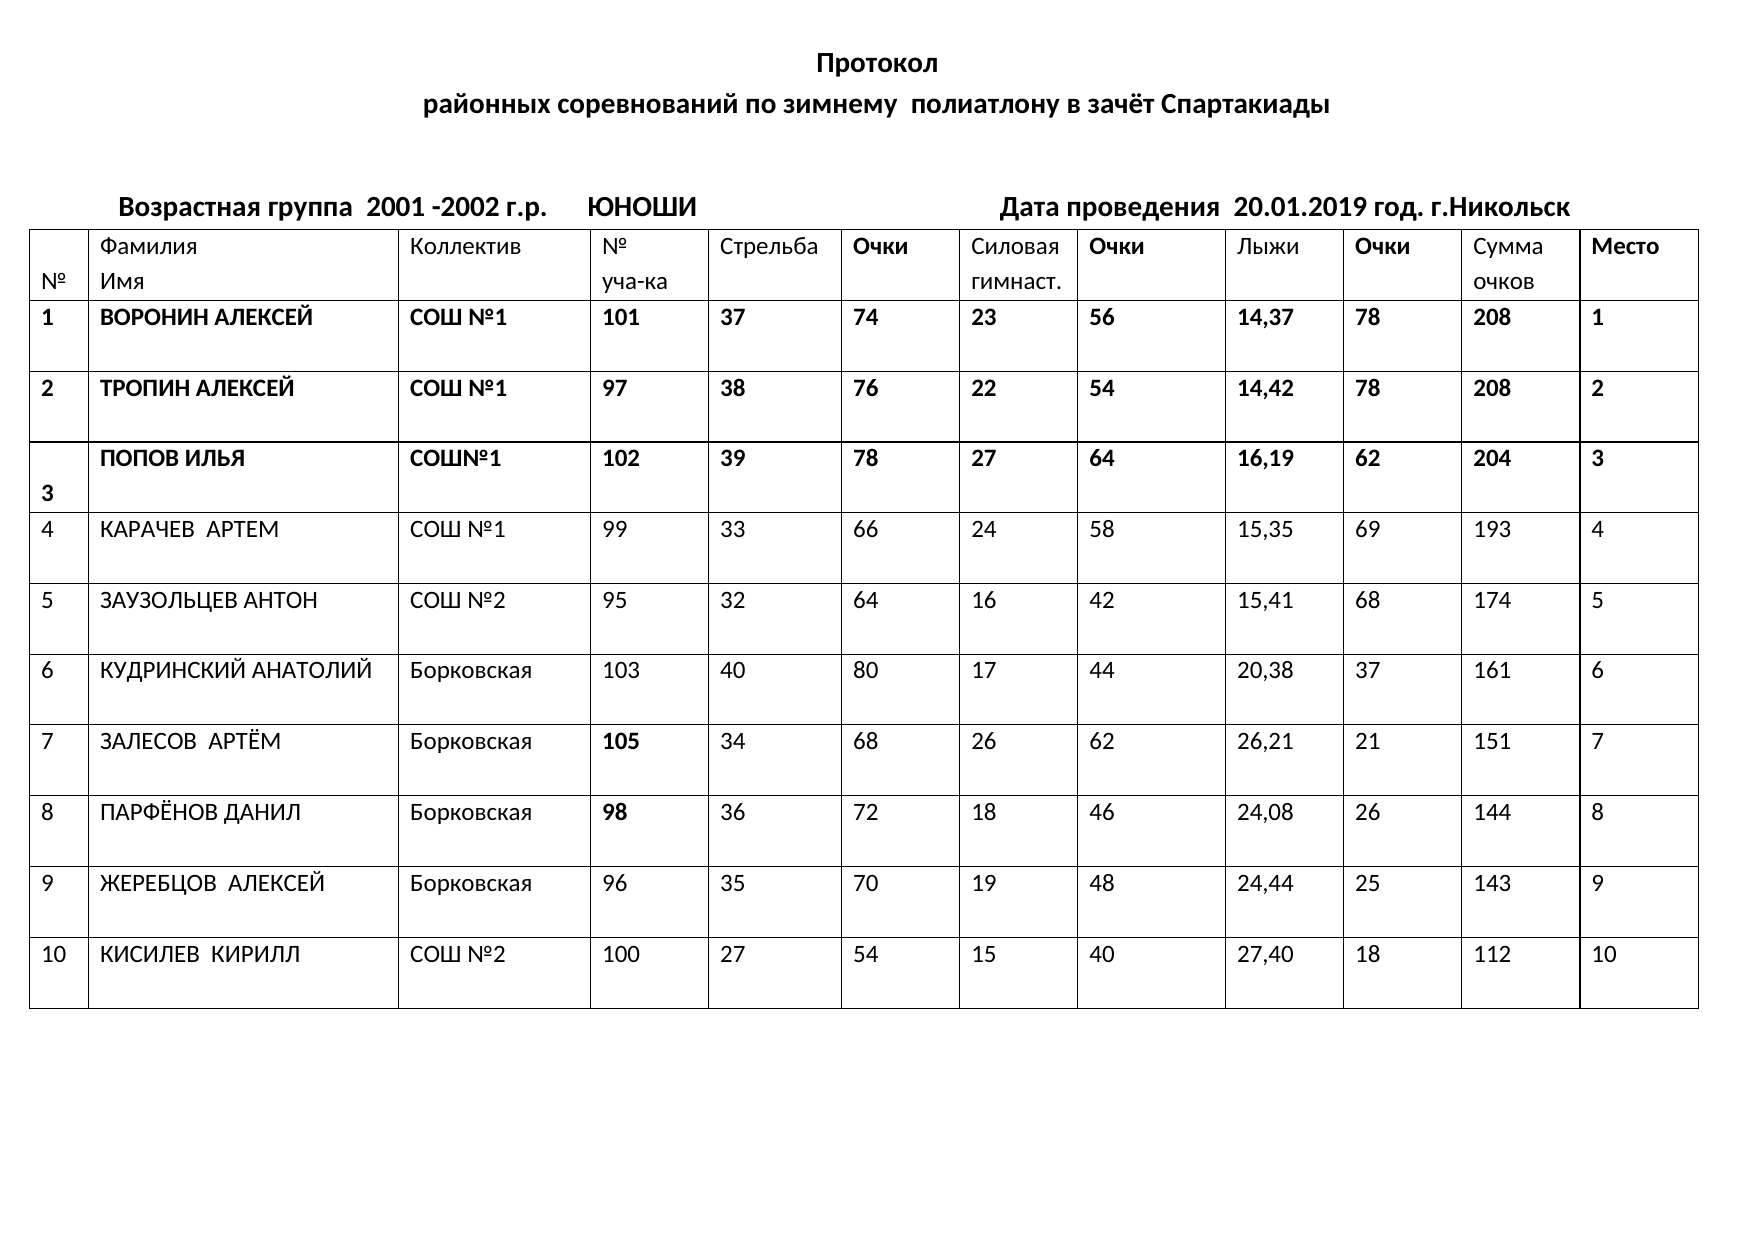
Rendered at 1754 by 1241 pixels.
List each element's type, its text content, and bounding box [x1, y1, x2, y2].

table_cell 48 [1078, 867, 1225, 937]
table_header Коллектив [399, 230, 590, 300]
table_cell 35 [709, 867, 841, 937]
table_cell 208 [1462, 372, 1579, 441]
table_cell СОШ №1 [399, 372, 590, 441]
table_cell 24 [960, 513, 1077, 583]
table_cell 46 [1078, 796, 1225, 866]
table_cell ПАРФЁНОВ ДАНИЛ [89, 796, 398, 866]
table_cell 98 [591, 796, 708, 866]
table_cell 8 [30, 796, 88, 866]
table_cell ВОРОНИН АЛЕКСЕЙ [89, 301, 398, 371]
table_cell 27 [960, 443, 1077, 512]
table_header Стрельба [709, 230, 841, 300]
table_cell 19 [960, 867, 1077, 937]
table_cell 5 [1581, 584, 1698, 653]
table_cell 15,35 [1226, 513, 1343, 583]
table_cell Борковская [399, 796, 590, 866]
table_cell СОШ №1 [399, 513, 590, 583]
table_cell 78 [1344, 372, 1461, 441]
table_cell 68 [842, 725, 959, 795]
table_cell Борковская [399, 867, 590, 937]
table_cell 1 [1581, 301, 1698, 371]
table_cell 9 [1581, 867, 1698, 937]
table_cell 96 [591, 867, 708, 937]
table_cell ПОПОВ ИЛЬЯ [89, 443, 398, 512]
table_cell Борковская [399, 655, 590, 724]
table_cell 42 [1078, 584, 1225, 653]
table_cell 56 [1078, 301, 1225, 371]
text Протокол [118, 44, 1636, 80]
table_cell 54 [842, 938, 959, 1008]
table_cell КИСИЛЕВ КИРИЛЛ [89, 938, 398, 1008]
table_cell 68 [1344, 584, 1461, 653]
table_cell 102 [591, 443, 708, 512]
table_cell 143 [1462, 867, 1579, 937]
table_cell 21 [1344, 725, 1461, 795]
table_cell 62 [1344, 443, 1461, 512]
table_cell 38 [709, 372, 841, 441]
table_cell 112 [1462, 938, 1579, 1008]
table_header Очки [1344, 230, 1461, 300]
table_cell 97 [591, 372, 708, 441]
table_cell 66 [842, 513, 959, 583]
table_cell ЗАЛЕСОВ АРТЁМ [89, 725, 398, 795]
table_cell 10 [1581, 938, 1698, 1008]
table_cell 105 [591, 725, 708, 795]
table_cell 54 [1078, 372, 1225, 441]
table_cell 64 [842, 584, 959, 653]
table_cell 26,21 [1226, 725, 1343, 795]
table_cell 7 [1581, 725, 1698, 795]
table_cell 26 [1344, 796, 1461, 866]
table_cell 64 [1078, 443, 1225, 512]
table_cell ТРОПИН АЛЕКСЕЙ [89, 372, 398, 441]
text районных соревнований по зимнему полиатлону в зачёт Спартакиады [118, 85, 1636, 121]
table_cell 15,41 [1226, 584, 1343, 653]
table_cell 36 [709, 796, 841, 866]
table_header № [30, 230, 88, 300]
table_cell 33 [709, 513, 841, 583]
table_cell 208 [1462, 301, 1579, 371]
table_cell 8 [1581, 796, 1698, 866]
table_cell 1 [30, 301, 88, 371]
table_cell 39 [709, 443, 841, 512]
table_cell 3 [30, 443, 88, 512]
table_cell КУДРИНСКИЙ АНАТОЛИЙ [89, 655, 398, 724]
table_header Сумма очков [1462, 230, 1579, 300]
table_header Фамилия Имя [89, 230, 398, 300]
table_cell 10 [30, 938, 88, 1008]
table_header Силовая гимнаст. [960, 230, 1077, 300]
table_cell 144 [1462, 796, 1579, 866]
table_cell 22 [960, 372, 1077, 441]
table_cell 3 [1581, 443, 1698, 512]
table_cell 34 [709, 725, 841, 795]
table_cell 5 [30, 584, 88, 653]
table_cell 78 [842, 443, 959, 512]
table_cell 27 [709, 938, 841, 1008]
table_cell 74 [842, 301, 959, 371]
table_cell СОШ №1 [399, 301, 590, 371]
table_cell СОШ №2 [399, 938, 590, 1008]
table_cell 4 [30, 513, 88, 583]
table_cell 69 [1344, 513, 1461, 583]
table_cell 174 [1462, 584, 1579, 653]
table_cell ЗАУЗОЛЬЦЕВ АНТОН [89, 584, 398, 653]
table_cell СОШ №2 [399, 584, 590, 653]
table_cell 16,19 [1226, 443, 1343, 512]
table_cell 40 [709, 655, 841, 724]
table_cell 15 [960, 938, 1077, 1008]
table_cell 14,37 [1226, 301, 1343, 371]
table_cell 2 [1581, 372, 1698, 441]
table_cell 62 [1078, 725, 1225, 795]
table_cell 23 [960, 301, 1077, 371]
table_cell 4 [1581, 513, 1698, 583]
table_cell 58 [1078, 513, 1225, 583]
table_cell 44 [1078, 655, 1225, 724]
table_cell 70 [842, 867, 959, 937]
text Возрастная группа 2001 -2002 г.р. ЮНОШИ Дата проведения 20.01.2019 год. г.Никольск [118, 188, 1636, 224]
table_cell 37 [709, 301, 841, 371]
table_cell 99 [591, 513, 708, 583]
table_header № уча-ка [591, 230, 708, 300]
table_cell 32 [709, 584, 841, 653]
table_cell 24,44 [1226, 867, 1343, 937]
table_cell 6 [1581, 655, 1698, 724]
table_cell 6 [30, 655, 88, 724]
table_header Место [1581, 230, 1698, 300]
table_cell 78 [1344, 301, 1461, 371]
table_cell 103 [591, 655, 708, 724]
table_cell ЖЕРЕБЦОВ АЛЕКСЕЙ [89, 867, 398, 937]
table_cell 14,42 [1226, 372, 1343, 441]
table_cell 193 [1462, 513, 1579, 583]
table_cell 72 [842, 796, 959, 866]
table_cell 18 [960, 796, 1077, 866]
table_cell 7 [30, 725, 88, 795]
table_cell 100 [591, 938, 708, 1008]
table_cell 2 [30, 372, 88, 441]
table_cell 27,40 [1226, 938, 1343, 1008]
table_cell СОШ№1 [399, 443, 590, 512]
table_cell 17 [960, 655, 1077, 724]
table_cell 95 [591, 584, 708, 653]
table_cell 24,08 [1226, 796, 1343, 866]
table_cell 9 [30, 867, 88, 937]
table_cell 18 [1344, 938, 1461, 1008]
table_cell 151 [1462, 725, 1579, 795]
table_header Очки [842, 230, 959, 300]
table_cell 76 [842, 372, 959, 441]
table_cell 80 [842, 655, 959, 724]
table_cell 20,38 [1226, 655, 1343, 724]
table_cell 26 [960, 725, 1077, 795]
table_cell 101 [591, 301, 708, 371]
table_cell 37 [1344, 655, 1461, 724]
table_cell 25 [1344, 867, 1461, 937]
table_cell 161 [1462, 655, 1579, 724]
table_cell 204 [1462, 443, 1579, 512]
table_cell 40 [1078, 938, 1225, 1008]
table_cell Борковская [399, 725, 590, 795]
table_header Очки [1078, 230, 1225, 300]
table_cell 16 [960, 584, 1077, 653]
table_header Лыжи [1226, 230, 1343, 300]
table_cell КАРАЧЕВ АРТЕМ [89, 513, 398, 583]
